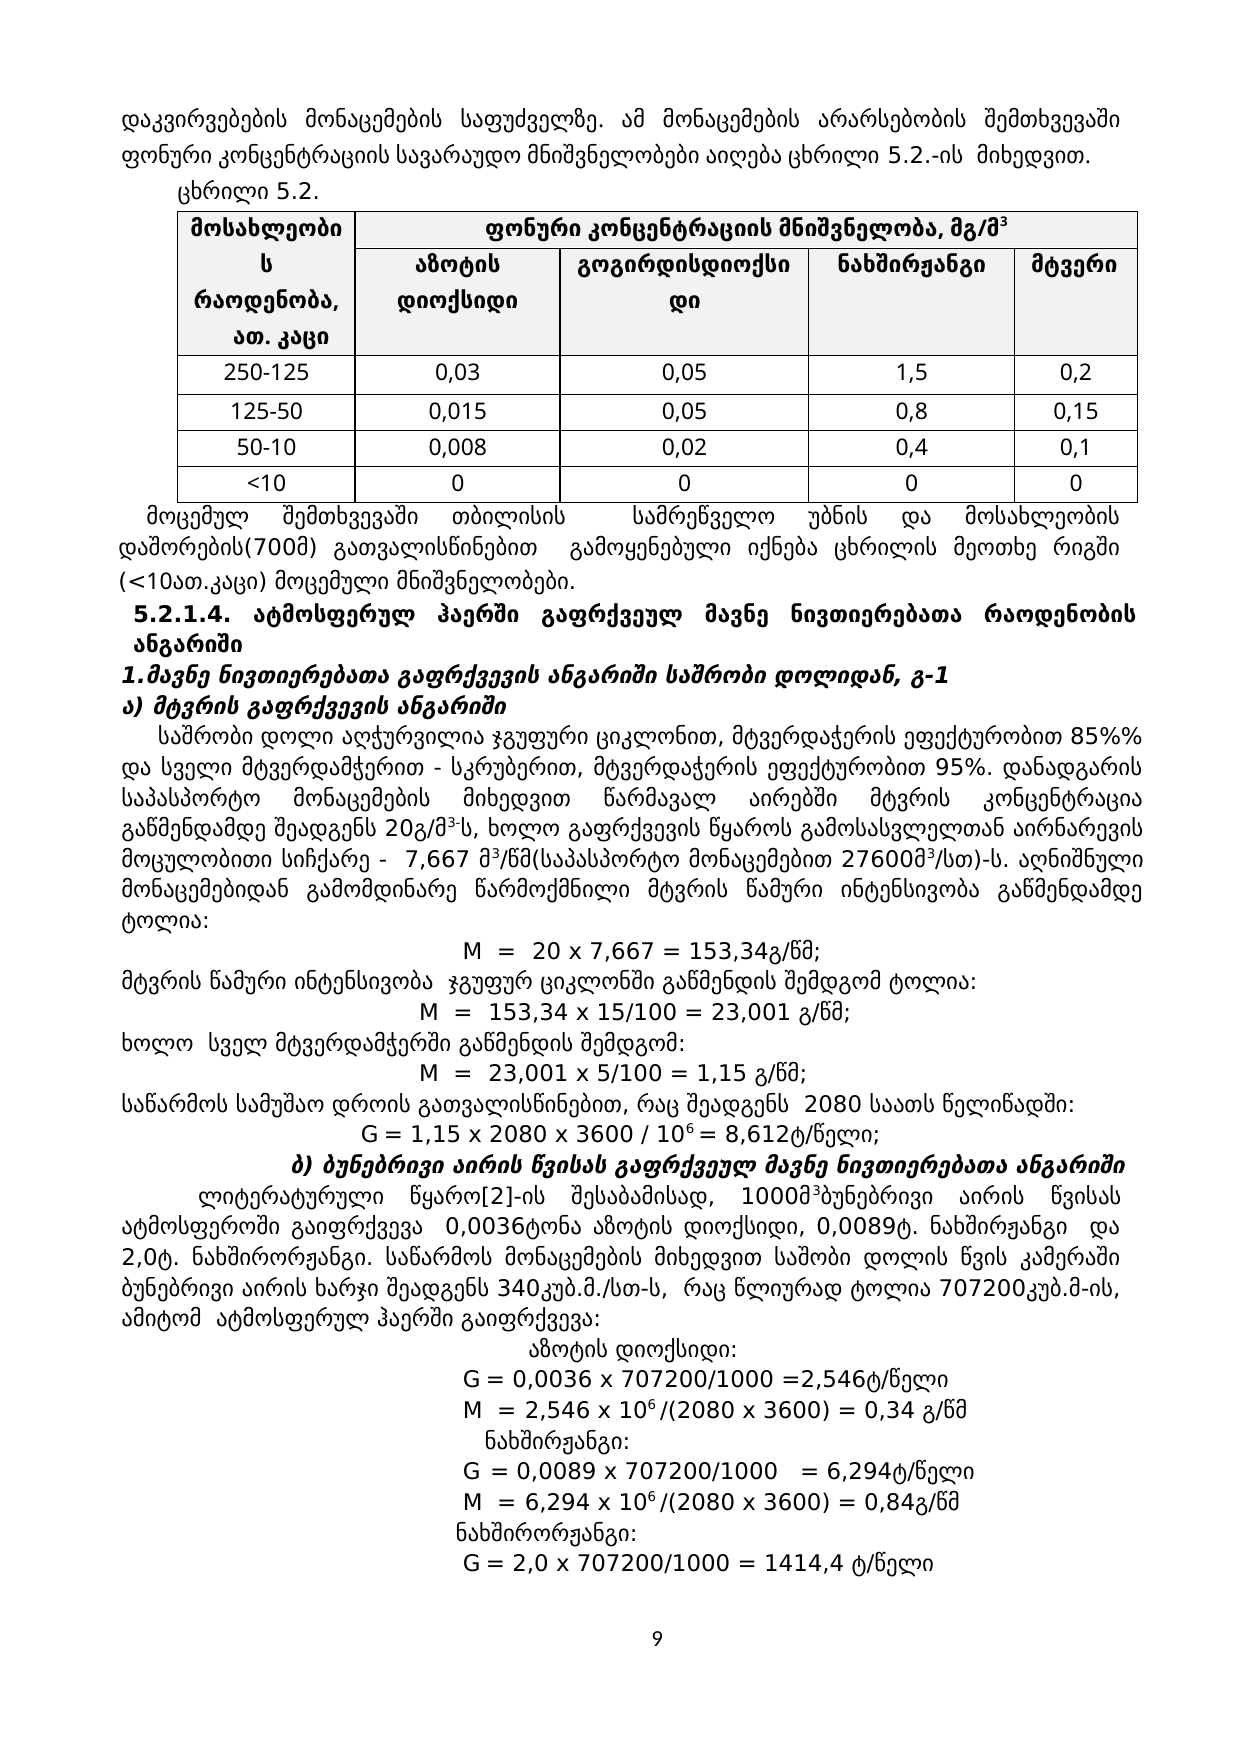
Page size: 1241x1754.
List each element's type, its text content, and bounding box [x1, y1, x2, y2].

table_cell 125-50 [178, 395, 354, 430]
text ნახშირჟანგი: [187, 1428, 1144, 1454]
table_cell 0,02 [561, 431, 808, 466]
text 5.2.1.4. ატმოსფერულ ჰაერში გაფრქვეულ მავნე ნივთიერებათა რაოდენობის ანგარიში [133, 601, 1137, 658]
table_cell 0,15 [1015, 395, 1137, 430]
text აზოტის დიოქსიდი: [187, 1336, 1144, 1363]
table_cell ნახშირჟანგი [809, 249, 1014, 355]
table_cell 50-10 [178, 431, 354, 466]
table_cell 0 [561, 467, 808, 502]
table_header მოსახლეობის რაოდენობა, ათ. კაცი [178, 212, 354, 355]
table_cell 0,4 [809, 431, 1014, 466]
text ლიტერატურული წყარო[2]-ის შესაბამისად, 1000მ3ბუნებრივი აირის წვისას ატმოსფეროში გაიფრქვევა 0,0036ტონა აზოტის დიოქსიდი, 0,0089ტ. ნახშირჟანგი და 2,0ტ. ნახშირორჟანგი. საწარმოს მონაცემების მიხედვით საშობი დოლის წვის კამერაში ბუნებრივი აირის ხარჯი შეადგენს 340კუბ.მ./სთ-ს, რაც წლიურად ტოლია 707200კუბ.მ-ის, ამიტომ ატმოსფერულ ჰაერში გაიფრქვევა: [121, 1183, 1121, 1332]
table_cell 0,2 [1015, 356, 1137, 393]
table_cell 0 [1015, 467, 1137, 502]
text ხოლო სველ მტვერდამჭერში გაწმენდის შემდგომ: [121, 1030, 1144, 1056]
table_cell მტვერი [1015, 249, 1137, 355]
text ბ) ბუნებრივი აირის წვისას გაფრქვეულ მავნე ნივთიერებათა ანგარიში [187, 1152, 1144, 1179]
table_cell 0,8 [809, 395, 1014, 430]
table_cell 0,015 [356, 395, 559, 430]
table_cell <10 [178, 467, 354, 502]
table_cell 0,03 [356, 356, 559, 393]
table_cell 0,05 [561, 395, 808, 430]
text ნახშირორჟანგი: [187, 1520, 1144, 1546]
table_cell 0,008 [356, 431, 559, 466]
text ა) მტვრის გაფრქვევის ანგარიში [121, 693, 1137, 719]
text M = 23,001 x 5/100 = 1,15 გ/წმ; [121, 1060, 1144, 1087]
text საწარმოს სამუშაო დროის გათვალისწინებით, რაც შეადგენს 2080 საათს წელიწადში: [121, 1091, 1144, 1118]
text მოცემულ შემთხვევაში თბილისის სამრეწველო უბნის და მოსახლეობის დაშორების(700მ) გათვალისწინებით გამოყენებული იქნება ცხრილის მეოთხე რიგში (<10ათ.კაცი) მოცემული მნიშვნელობები. [118, 503, 1121, 596]
table_cell აზოტის დიოქსიდი [356, 249, 559, 355]
text მტვრის წამური ინტენსივობა ჯგუფურ ციკლონში გაწმენდის შემდგომ ტოლია: [121, 968, 1144, 995]
text M = 20 x 7,667 = 153,34გ/წმ; [121, 938, 1144, 964]
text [121, 103, 1121, 171]
table_header ფონური კონცენტრაციის მნიშვნელობა, მგ/მ3 [356, 212, 1137, 247]
text M = 153,34 x 15/100 = 23,001 გ/წმ; [121, 999, 1144, 1026]
text ცხრილი 5.2. [177, 175, 1137, 207]
text საშრობი დოლი აღჭურვილია ჯგუფური ციკლონით, მტვერდაჭერის ეფექტურობით 85%% და სველი მტვერდამჭერით - სკრუბერით, მტვერდაჭერის ეფექტურობით 95%. დანადგარის საპასპორტო მონაცემების მიხედვით წარმავალ აირებში მტვრის კონცენტრაცია გაწმენდამდე შეადგენს 20გ/მ3-ს, ხოლო გაფრქვევის წყაროს გამოსასვლელთან აირნარევის მოცულობითი სიჩქარე - 7,667 მ3/წმ(საპასპორტო მონაცემებით 27600მ3/სთ)-ს. აღნიშნული მონაცემებიდან გამომდინარე წარმოქმნილი მტვრის წამური ინტენსივობა გაწმენდამდე ტოლია: [121, 723, 1144, 934]
text G = 0,0036 x 707200/1000 =2,546ტ/წელი [187, 1367, 1144, 1393]
text 1.მავნე ნივთიერებათა გაფრქვევის ანგარიში საშრობი დოლიდან, გ-1 [121, 662, 1137, 689]
table_cell 0 [809, 467, 1014, 502]
table_cell 0,1 [1015, 431, 1137, 466]
text G = 1,15 x 2080 x 3600 / 106 = 8,612ტ/წელი; [121, 1122, 1144, 1148]
text M = 6,294 x 106 /(2080 x 3600) = 0,84გ/წმ [187, 1489, 1144, 1516]
text M = 2,546 x 106 /(2080 x 3600) = 0,34 გ/წმ [187, 1397, 1144, 1424]
text G = 0,0089 x 707200/1000 = 6,294ტ/წელი [187, 1458, 1144, 1485]
table_cell 0,05 [561, 356, 808, 393]
text G = 2,0 x 707200/1000 = 1414,4 ტ/წელი [187, 1550, 1144, 1577]
table_cell 1,5 [809, 356, 1014, 393]
table_cell 0 [356, 467, 559, 502]
table_cell გოგირდისდიოქსიდი [561, 249, 808, 355]
table_cell 250-125 [178, 356, 354, 393]
